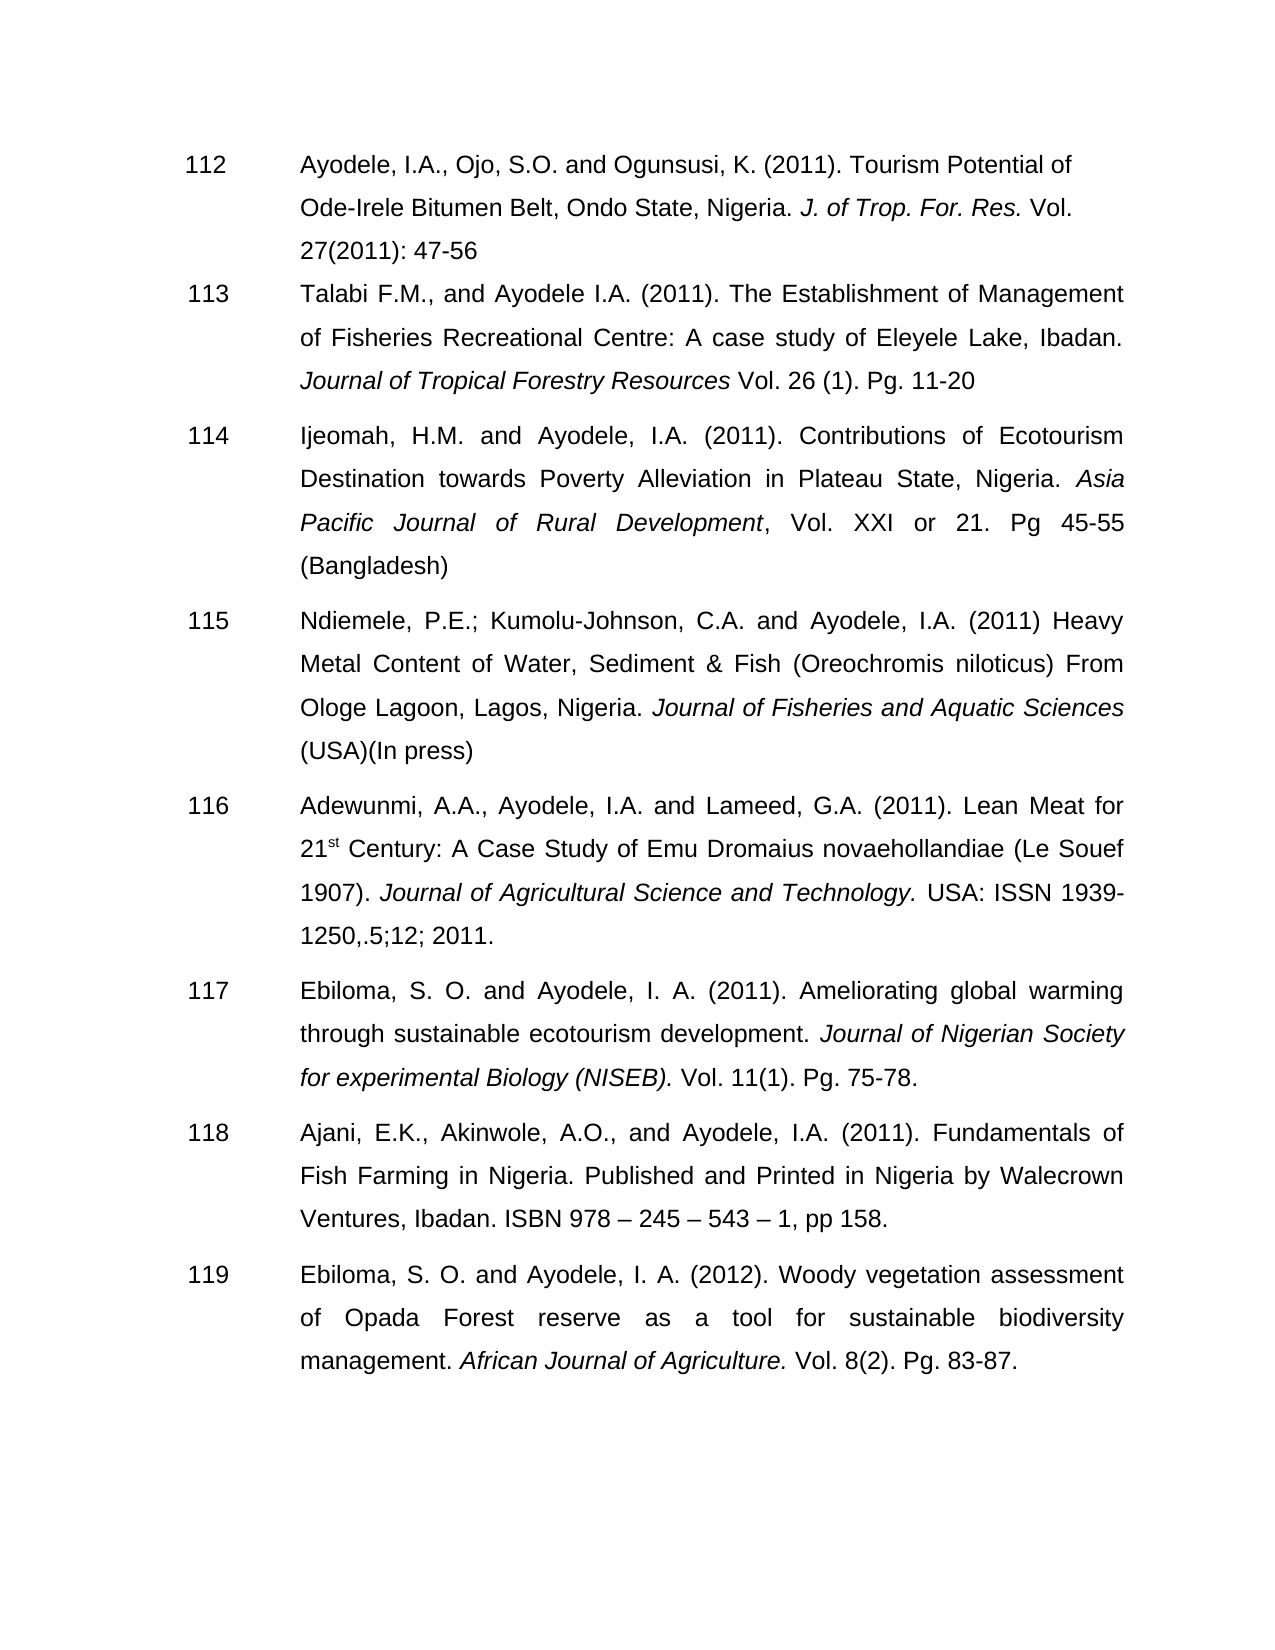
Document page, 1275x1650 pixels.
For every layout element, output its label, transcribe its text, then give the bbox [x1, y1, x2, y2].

text 115 Ndiemele, P.E.; Kumolu-Johnson, C.A. and Ayodele, I.A. (2011) Heavy Metal Content of Water, Sediment & Fish (Oreochromis niloticus) From Ologe Lagoon, Lagos, Nigeria. Journal of Fisheries and Aquatic Sciences (USA)(In press) [187, 606, 1125, 764]
text 118 Ajani, E.K., Akinwole, A.O., and Ayodele, I.A. (2011). Fundamentals of Fish Farming in Nigeria. Published and Printed in Nigeria by Walecrown Ventures, Ibadan. ISBN 978 – 245 – 543 – 1, pp 158. [187, 1118, 1125, 1233]
text 119 Ebiloma, S. O. and Ayodele, I. A. (2012). Woody vegetation assessment of Opada Forest reserve as a tool for sustainable biodiversity management. African Journal of Agriculture. Vol. 8(2). Pg. 83-87. [187, 1260, 1125, 1375]
text 116 Adewunmi, A.A., Ayodele, I.A. and Lameed, G.A. (2011). Lean Meat for 21st Century: A Case Study of Emu Dromaius novaehollandiae (Le Souef 1907). Journal of Agricultural Science and Technology. USA: ISSN 1939-1250,.5;12; 2011. [187, 791, 1125, 949]
list 112 Ayodele, I.A., Ojo, S.O. and Ogunsusi, K. (2011). Tourism Potential of Ode-Irele Bitumen Belt, Ondo State, Nigeria. J. of Trop. For. Res. Vol. 27(2011): 47-56 [150, 150, 1125, 265]
text 114 Ijeomah, H.M. and Ayodele, I.A. (2011). Contributions of Ecotourism Destination towards Poverty Alleviation in Plateau State, Nigeria. Asia Pacific Journal of Rural Development, Vol. XXI or 21. Pg 45-55 (Bangladesh) [187, 421, 1125, 579]
text 117 Ebiloma, S. O. and Ayodele, I. A. (2011). Ameliorating global warming through sustainable ecotourism development. Journal of Nigerian Society for experimental Biology (NISEB). Vol. 11(1). Pg. 75-78. [187, 976, 1125, 1091]
list 113 Talabi F.M., and Ayodele I.A. (2011). The Establishment of Management of Fisheries Recreational Centre: A case study of Eleyele Lake, Ibadan. Journal of Tropical Forestry Resources Vol. 26 (1). Pg. 11-20 [187, 279, 1125, 394]
